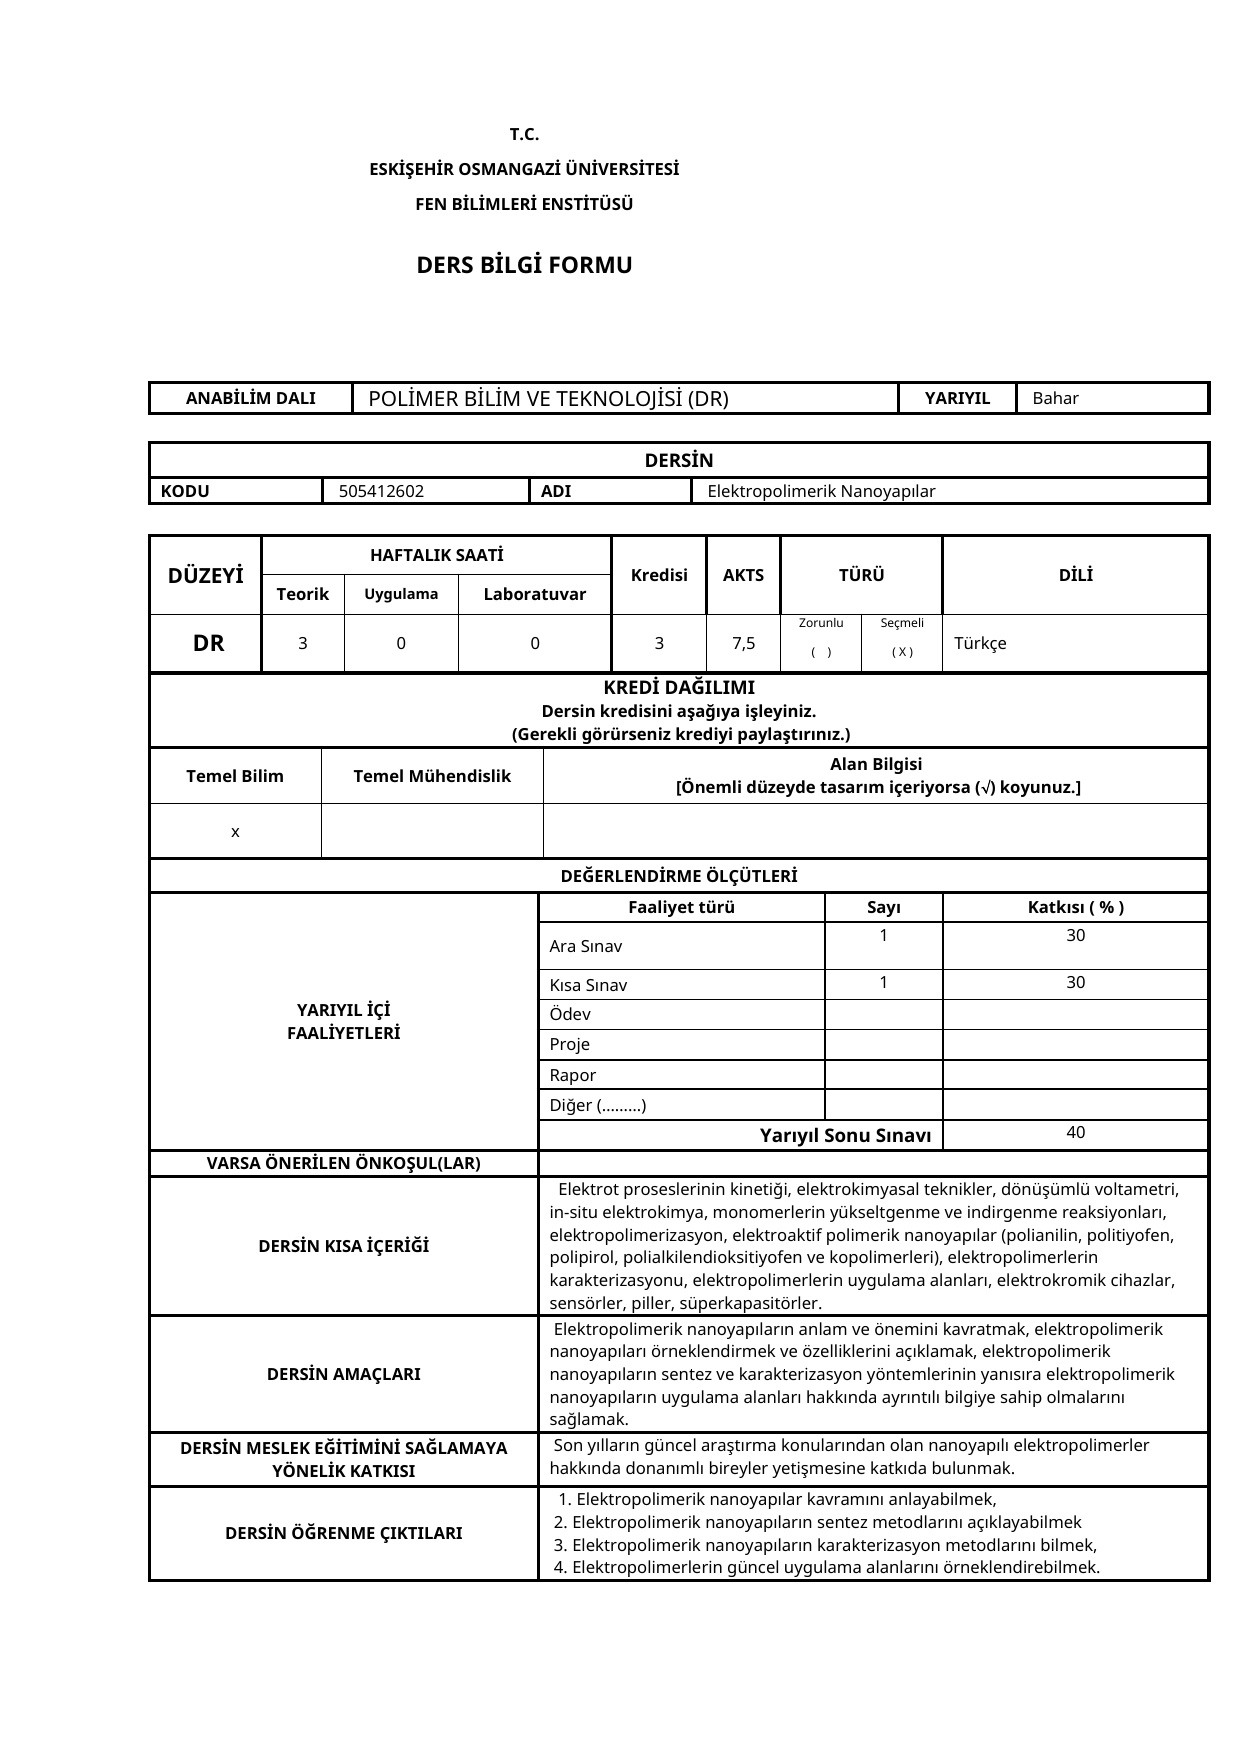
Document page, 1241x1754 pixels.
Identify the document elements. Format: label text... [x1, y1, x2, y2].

table_cell DERSİN KISA İÇERİĞİ [151, 1178, 537, 1314]
table_cell [540, 1152, 1207, 1174]
table_header [1018, 384, 1207, 412]
table_cell Rapor [540, 1061, 824, 1088]
table_cell 505412602 [324, 479, 528, 502]
table_cell Ödev [540, 1000, 824, 1029]
table_header YARIYIL [900, 384, 1015, 412]
table_header ANABİLİM DALI [151, 384, 351, 412]
table_header AKTS [708, 537, 779, 613]
table_cell 0 [345, 615, 458, 671]
table_cell Temel Bilim [151, 749, 321, 802]
table_cell 1. Elektropolimerik nanoyapılar kavramını anlayabilmek, 2. Elektropolimerik nanoyapıların sentez metodlarını açıklayabilmek 3. Elektropolimerik nanoyapıların karakterizasyon metodlarını bilmek, 4. Elektropolimerlerin güncel uygulama alanlarını örneklendirebilmek. [540, 1488, 1207, 1578]
table_cell DERSİN MESLEK EĞİTİMİNİ SAĞLAMAYA YÖNELİK KATKISI [151, 1434, 537, 1484]
table_cell [944, 1090, 1207, 1119]
table_cell Elektropolimerik nanoyapıların anlam ve önemini kavratmak, elektropolimerik nanoyapıları örneklendirmek ve özelliklerini açıklamak, elektropolimerik nanoyapıların sentez ve karakterizasyon yöntemlerinin yanısıra elektropolimerik nanoyapıların uygulama alanları hakkında ayrıntılı bilgiye sahip olmalarını sağlamak. [540, 1317, 1207, 1431]
table_cell Faaliyet türü [540, 894, 824, 921]
table_cell Elektropolimerik Nanoyapılar [693, 479, 1207, 502]
table_cell 1 [826, 970, 942, 999]
table_cell Temel Mühendislik [322, 749, 543, 802]
table_cell x [151, 804, 321, 857]
table_cell 1 [826, 923, 942, 969]
table_header HAFTALIK SAATİ [263, 537, 610, 574]
table_cell 3 [613, 615, 706, 671]
table_cell DEĞERLENDİRME ÖLÇÜTLERİ [151, 860, 1207, 891]
table_cell Seçmeli ( X ) [862, 615, 942, 671]
table_cell [826, 1090, 942, 1119]
table_cell Türkçe [943, 615, 1207, 671]
table_cell Son yılların güncel araştırma konularından olan nanoyapılı elektropolimerler hakkında donanımlı bireyler yetişmesine katkıda bulunmak. [540, 1434, 1207, 1484]
table_cell [826, 1030, 942, 1058]
table_cell DR [151, 615, 260, 671]
table_cell Katkısı ( % ) [944, 894, 1207, 921]
table_header POLİMER BİLİM VE TEKNOLOJİSİ (DR) [354, 384, 897, 412]
table_cell 3 [263, 615, 344, 671]
table_cell Laboratuvar [459, 575, 610, 613]
table_cell [826, 1061, 942, 1088]
table_cell YARIYIL İÇİ FAALİYETLERİ [151, 894, 537, 1149]
table_cell [322, 804, 543, 857]
table_cell Sayı [826, 894, 942, 921]
table_cell [944, 1061, 1207, 1088]
table_cell Teorik [263, 575, 344, 613]
table_cell Zorunlu ( ) [781, 615, 861, 671]
table_cell 7,5 [707, 615, 780, 671]
table_header DERSİN [151, 444, 1207, 476]
table_cell VARSA ÖNERİLEN ÖNKOŞUL(LAR) [151, 1152, 537, 1174]
table_cell [944, 1030, 1207, 1058]
table_cell [544, 804, 1207, 857]
table_cell KODU [151, 479, 321, 502]
table_cell Alan Bilgisi [Önemli düzeyde tasarım içeriyorsa () koyunuz.] [544, 749, 1207, 802]
table_cell Kısa Sınav [540, 970, 824, 999]
table_cell 0 [459, 615, 610, 671]
table_cell [944, 1000, 1207, 1029]
table_cell Diğer (………) [540, 1090, 824, 1119]
table_cell 30 [944, 970, 1207, 999]
table_cell DERSİN AMAÇLARI [151, 1317, 537, 1431]
table_header TÜRÜ [782, 537, 941, 613]
table_cell 40 [944, 1121, 1207, 1149]
table_cell Yarıyıl Sonu Sınavı [540, 1121, 942, 1149]
table_header DÜZEYİ [151, 537, 260, 613]
table_cell ADI [531, 479, 690, 502]
table_cell Ara Sınav [540, 923, 824, 969]
table_header DİLİ [944, 537, 1207, 613]
table_cell Elektrot proseslerinin kinetiği, elektrokimyasal teknikler, dönüşümlü voltametri, in-situ elektrokimya, monomerlerin yükseltgenme ve indirgenme reaksiyonları, elektropolimerizasyon, elektroaktif polimerik nanoyapılar (polianilin, politiyofen, polipirol, polialkilendioksitiyofen ve kopolimerleri), elektropolimerlerin karakterizasyonu, elektropolimerlerin uygulama alanları, elektrokromik cihazlar, sensörler, piller, süperkapasitörler. [540, 1178, 1207, 1314]
table_cell 30 [944, 923, 1207, 969]
table_cell KREDİ DAĞILIMI Dersin kredisini aşağıya işleyiniz. (Gerekli görürseniz krediyi paylaştırınız.) [151, 675, 1207, 746]
table_cell DERSİN ÖĞRENME ÇIKTILARI [151, 1488, 537, 1578]
table_cell [826, 1000, 942, 1029]
table_cell Proje [540, 1030, 824, 1058]
table_cell Uygulama [345, 575, 458, 613]
table_header Kredisi [613, 537, 705, 613]
